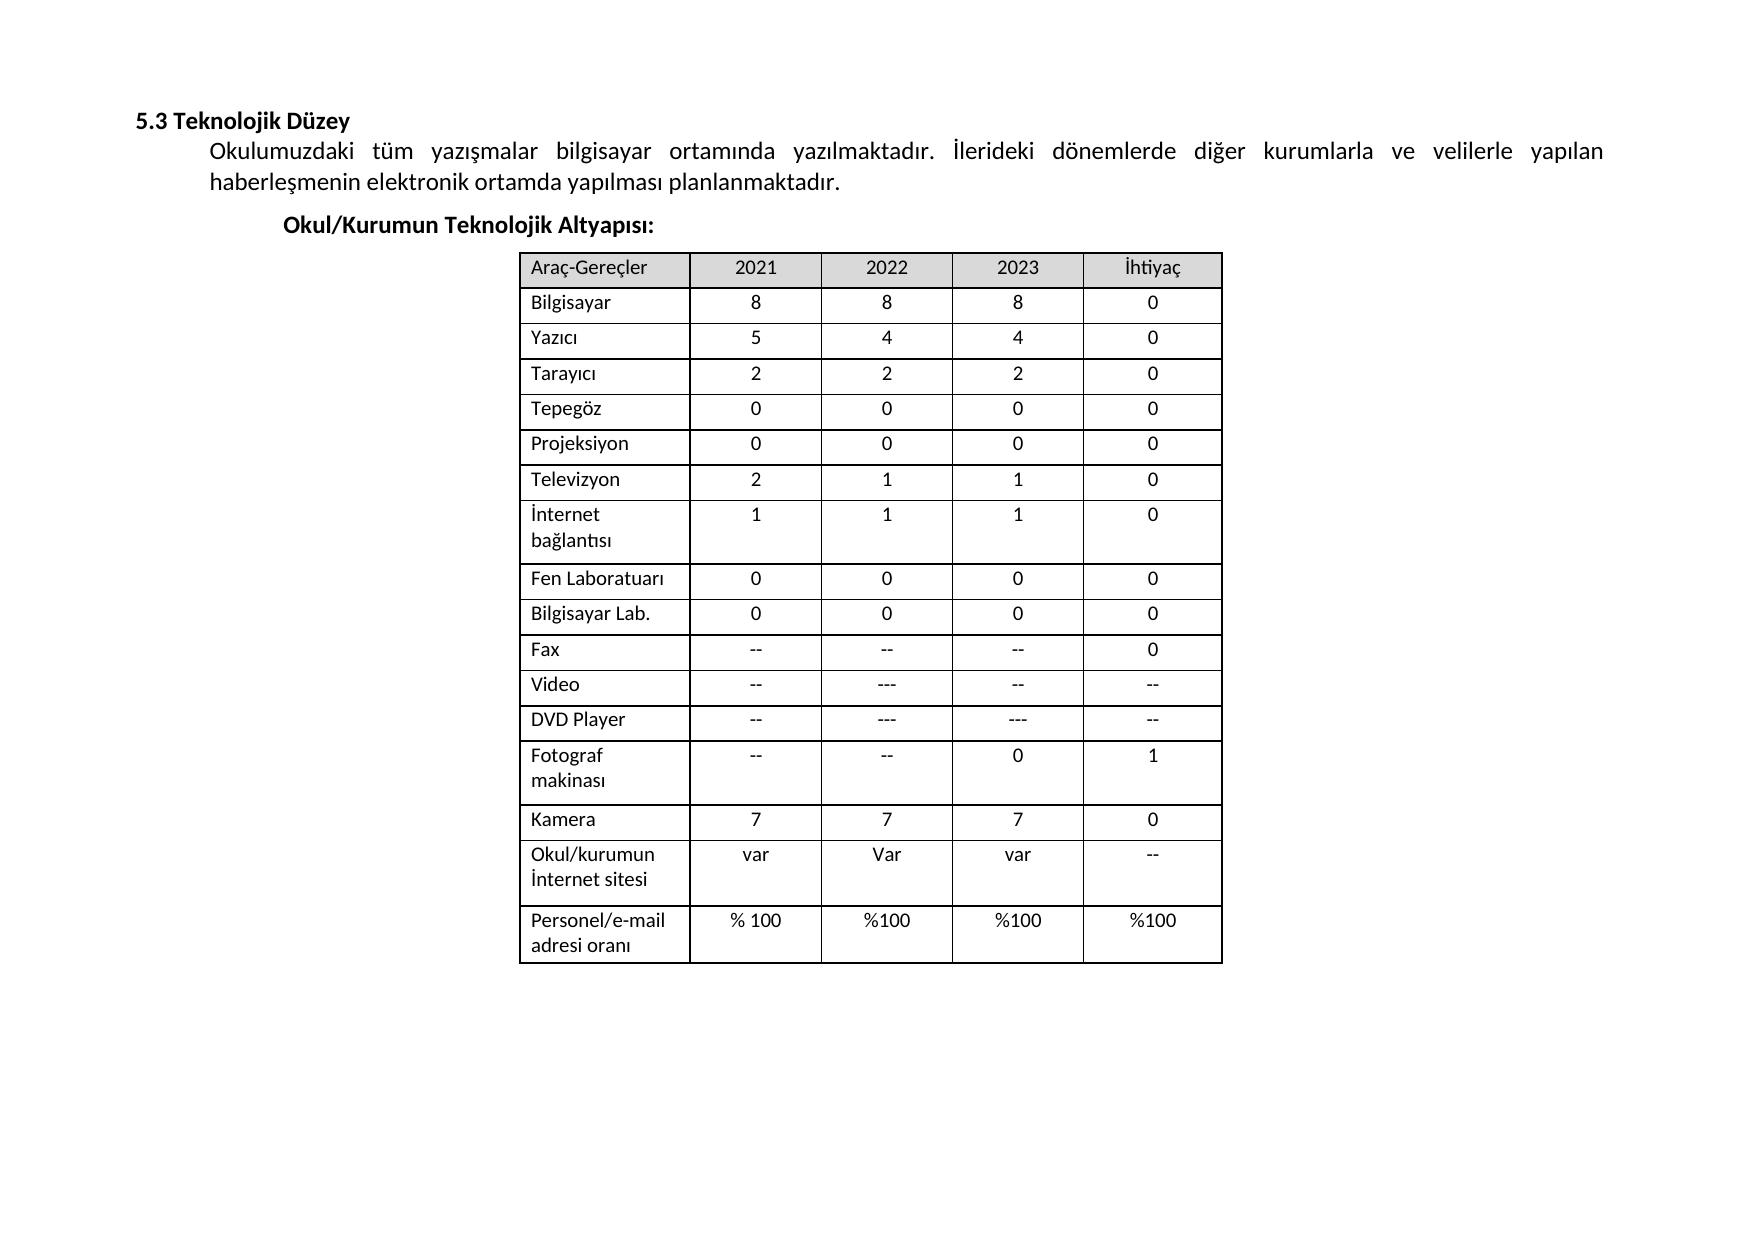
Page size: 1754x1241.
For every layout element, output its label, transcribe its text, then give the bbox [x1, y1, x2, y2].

table_cell 0 [953, 565, 1083, 599]
table_cell 0 [953, 742, 1083, 804]
table_cell -- [1084, 707, 1221, 740]
table_cell Var [822, 841, 952, 905]
table_cell 8 [953, 289, 1083, 323]
table_header 2022 [822, 254, 952, 287]
table_cell 1 [953, 501, 1083, 563]
table_cell Bilgisayar Lab. [521, 600, 689, 634]
table_cell 1 [822, 466, 952, 500]
table_cell -- [691, 671, 821, 705]
table_cell 2 [822, 360, 952, 393]
table_cell 0 [953, 600, 1083, 634]
table_cell 0 [822, 600, 952, 634]
table_cell 4 [822, 324, 952, 358]
table_cell -- [691, 707, 821, 740]
table_cell --- [953, 707, 1083, 740]
table_cell 2 [953, 360, 1083, 393]
table_cell 0 [822, 395, 952, 429]
table_cell -- [953, 671, 1083, 705]
table_cell Televizyon [521, 466, 689, 500]
table_cell 0 [1084, 565, 1221, 599]
table_cell -- [691, 636, 821, 669]
table_cell 2 [691, 360, 821, 393]
table_cell 0 [1084, 360, 1221, 393]
table_cell -- [822, 742, 952, 804]
table_cell 0 [822, 565, 952, 599]
table_cell 5 [691, 324, 821, 358]
table_cell 0 [953, 395, 1083, 429]
table_cell Fax [521, 636, 689, 669]
table_cell % 100 [691, 907, 821, 962]
table_header 2023 [953, 254, 1083, 287]
table_cell 1 [691, 501, 821, 563]
table_cell 7 [822, 806, 952, 839]
table_cell --- [822, 671, 952, 705]
table_cell 7 [953, 806, 1083, 839]
table_cell 0 [1084, 324, 1221, 358]
table_header İhtiyaç [1084, 254, 1221, 287]
table_cell Fen Laboratuarı [521, 565, 689, 599]
table_cell DVD Player [521, 707, 689, 740]
table_cell 0 [1084, 395, 1221, 429]
table_cell var [691, 841, 821, 905]
table_cell 0 [691, 431, 821, 464]
table_cell 4 [953, 324, 1083, 358]
table_cell %100 [953, 907, 1083, 962]
table_cell Okul/kurumun İnternet sitesi [521, 841, 689, 905]
table_cell 0 [1084, 431, 1221, 464]
table_cell Video [521, 671, 689, 705]
text 5.3 Teknolojik Düzey [135, 105, 1606, 135]
text Okul/Kurumun Teknolojik Altyapısı: [209, 209, 1606, 239]
table_cell 1 [822, 501, 952, 563]
table_cell %100 [822, 907, 952, 962]
table_cell Projeksiyon [521, 431, 689, 464]
table_cell 7 [691, 806, 821, 839]
table_cell Tepegöz [521, 395, 689, 429]
table_cell 0 [1084, 501, 1221, 563]
table_cell Bilgisayar [521, 289, 689, 323]
table_cell -- [691, 742, 821, 804]
table_cell Tarayıcı [521, 360, 689, 393]
table_cell %100 [1084, 907, 1221, 962]
table_cell --- [822, 707, 952, 740]
table_cell 8 [822, 289, 952, 323]
table_cell 0 [691, 565, 821, 599]
table_cell -- [1084, 841, 1221, 905]
table_cell Personel/e-mail adresi oranı [521, 907, 689, 962]
table_header Araç-Gereçler [521, 254, 689, 287]
table_cell 2 [691, 466, 821, 500]
table_cell 0 [691, 395, 821, 429]
table_cell 0 [1084, 466, 1221, 500]
table_cell Yazıcı [521, 324, 689, 358]
table_cell 0 [1084, 806, 1221, 839]
table_cell 0 [1084, 289, 1221, 323]
table_cell Kamera [521, 806, 689, 839]
table_cell 0 [1084, 636, 1221, 669]
table_cell Fotograf makinası [521, 742, 689, 804]
text Okulumuzdaki tüm yazışmalar bilgisayar ortamında yazılmaktadır. İlerideki dönemlerde diğer kurumlarla ve velilerle yapılan haberleşmenin elektronik ortamda yapılması planlanmaktadır. [209, 135, 1606, 196]
table_cell -- [822, 636, 952, 669]
table_cell 1 [1084, 742, 1221, 804]
table_cell 8 [691, 289, 821, 323]
table_cell -- [1084, 671, 1221, 705]
table_header 2021 [691, 254, 821, 287]
table_cell var [953, 841, 1083, 905]
table_cell 0 [691, 600, 821, 634]
table_cell -- [953, 636, 1083, 669]
table_cell İnternet bağlantısı [521, 501, 689, 563]
table_cell 0 [953, 431, 1083, 464]
table_cell 0 [1084, 600, 1221, 634]
table_cell 0 [822, 431, 952, 464]
table_cell 1 [953, 466, 1083, 500]
